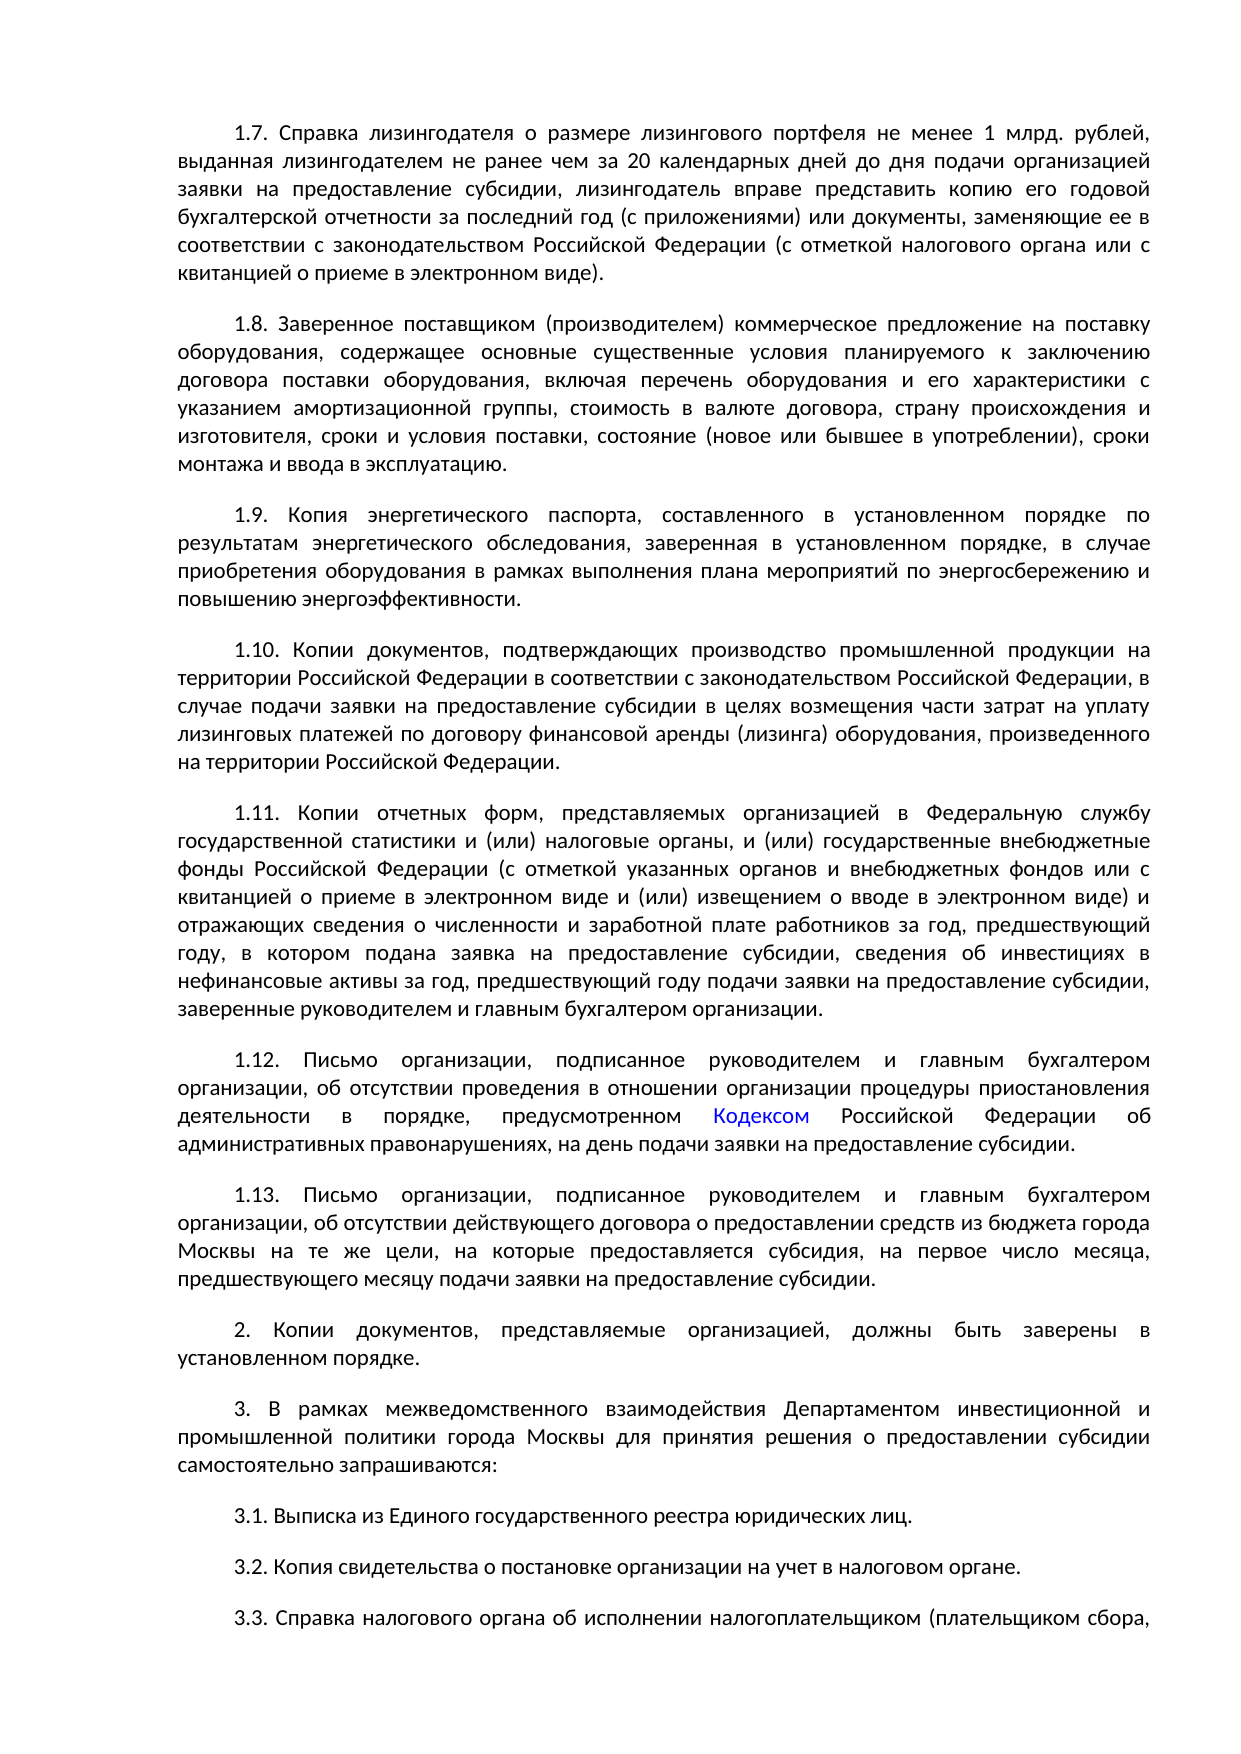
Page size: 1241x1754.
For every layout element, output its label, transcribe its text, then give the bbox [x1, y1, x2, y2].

text 1.9. Копия энергетического паспорта, составленного в установленном порядке по результатам энергетического обследования, заверенная в установленном порядке, в случае приобретения оборудования в рамках выполнения плана мероприятий по энергосбережению и повышению энергоэффективности. [177, 500, 1152, 612]
text 1.10. Копии документов, подтверждающих производство промышленной продукции на территории Российской Федерации в соответствии с законодательством Российской Федерации, в случае подачи заявки на предоставление субсидии в целях возмещения части затрат на уплату лизинговых платежей по договору финансовой аренды (лизинга) оборудования, произведенного на территории Российской Федерации. [177, 635, 1152, 775]
text 3.1. Выписка из Единого государственного реестра юридических лиц. [177, 1501, 1152, 1529]
text 1.7. Справка лизингодателя о размере лизингового портфеля не менее 1 млрд. рублей, выданная лизингодателем не ранее чем за 20 календарных дней до дня подачи организацией заявки на предоставление субсидии, лизингодатель вправе представить копию его годовой бухгалтерской отчетности за последний год (с приложениями) или документы, заменяющие ее в соответствии с законодательством Российской Федерации (с отметкой налогового органа или с квитанцией о приеме в электронном виде). [177, 118, 1152, 286]
text 1.8. Заверенное поставщиком (производителем) коммерческое предложение на поставку оборудования, содержащее основные существенные условия планируемого к заключению договора поставки оборудования, включая перечень оборудования и его характеристики с указанием амортизационной группы, стоимость в валюте договора, страну происхождения и изготовителя, сроки и условия поставки, состояние (новое или бывшее в употреблении), сроки монтажа и ввода в эксплуатацию. [177, 309, 1152, 477]
text 3.2. Копия свидетельства о постановке организации на учет в налоговом органе. [177, 1552, 1152, 1580]
text 1.12. Письмо организации, подписанное руководителем и главным бухгалтером организации, об отсутствии проведения в отношении организации процедуры приостановления деятельности в порядке, предусмотренном Кодексом Российской Федерации об административных правонарушениях, на день подачи заявки на предоставление субсидии. [177, 1045, 1152, 1157]
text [177, 1603, 1152, 1631]
text 3. В рамках межведомственного взаимодействия Департаментом инвестиционной и промышленной политики города Москвы для принятия решения о предоставлении субсидии самостоятельно запрашиваются: [177, 1394, 1152, 1478]
text 1.13. Письмо организации, подписанное руководителем и главным бухгалтером организации, об отсутствии действующего договора о предоставлении средств из бюджета города Москвы на те же цели, на которые предоставляется субсидия, на первое число месяца, предшествующего месяцу подачи заявки на предоставление субсидии. [177, 1180, 1152, 1292]
text 2. Копии документов, представляемые организацией, должны быть заверены в установленном порядке. [177, 1315, 1152, 1371]
text 1.11. Копии отчетных форм, представляемых организацией в Федеральную службу государственной статистики и (или) налоговые органы, и (или) государственные внебюджетные фонды Российской Федерации (с отметкой указанных органов и внебюджетных фондов или с квитанцией о приеме в электронном виде и (или) извещением о вводе в электронном виде) и отражающих сведения о численности и заработной плате работников за год, предшествующий году, в котором подана заявка на предоставление субсидии, сведения об инвестициях в нефинансовые активы за год, предшествующий году подачи заявки на предоставление субсидии, заверенные руководителем и главным бухгалтером организации. [177, 798, 1152, 1022]
